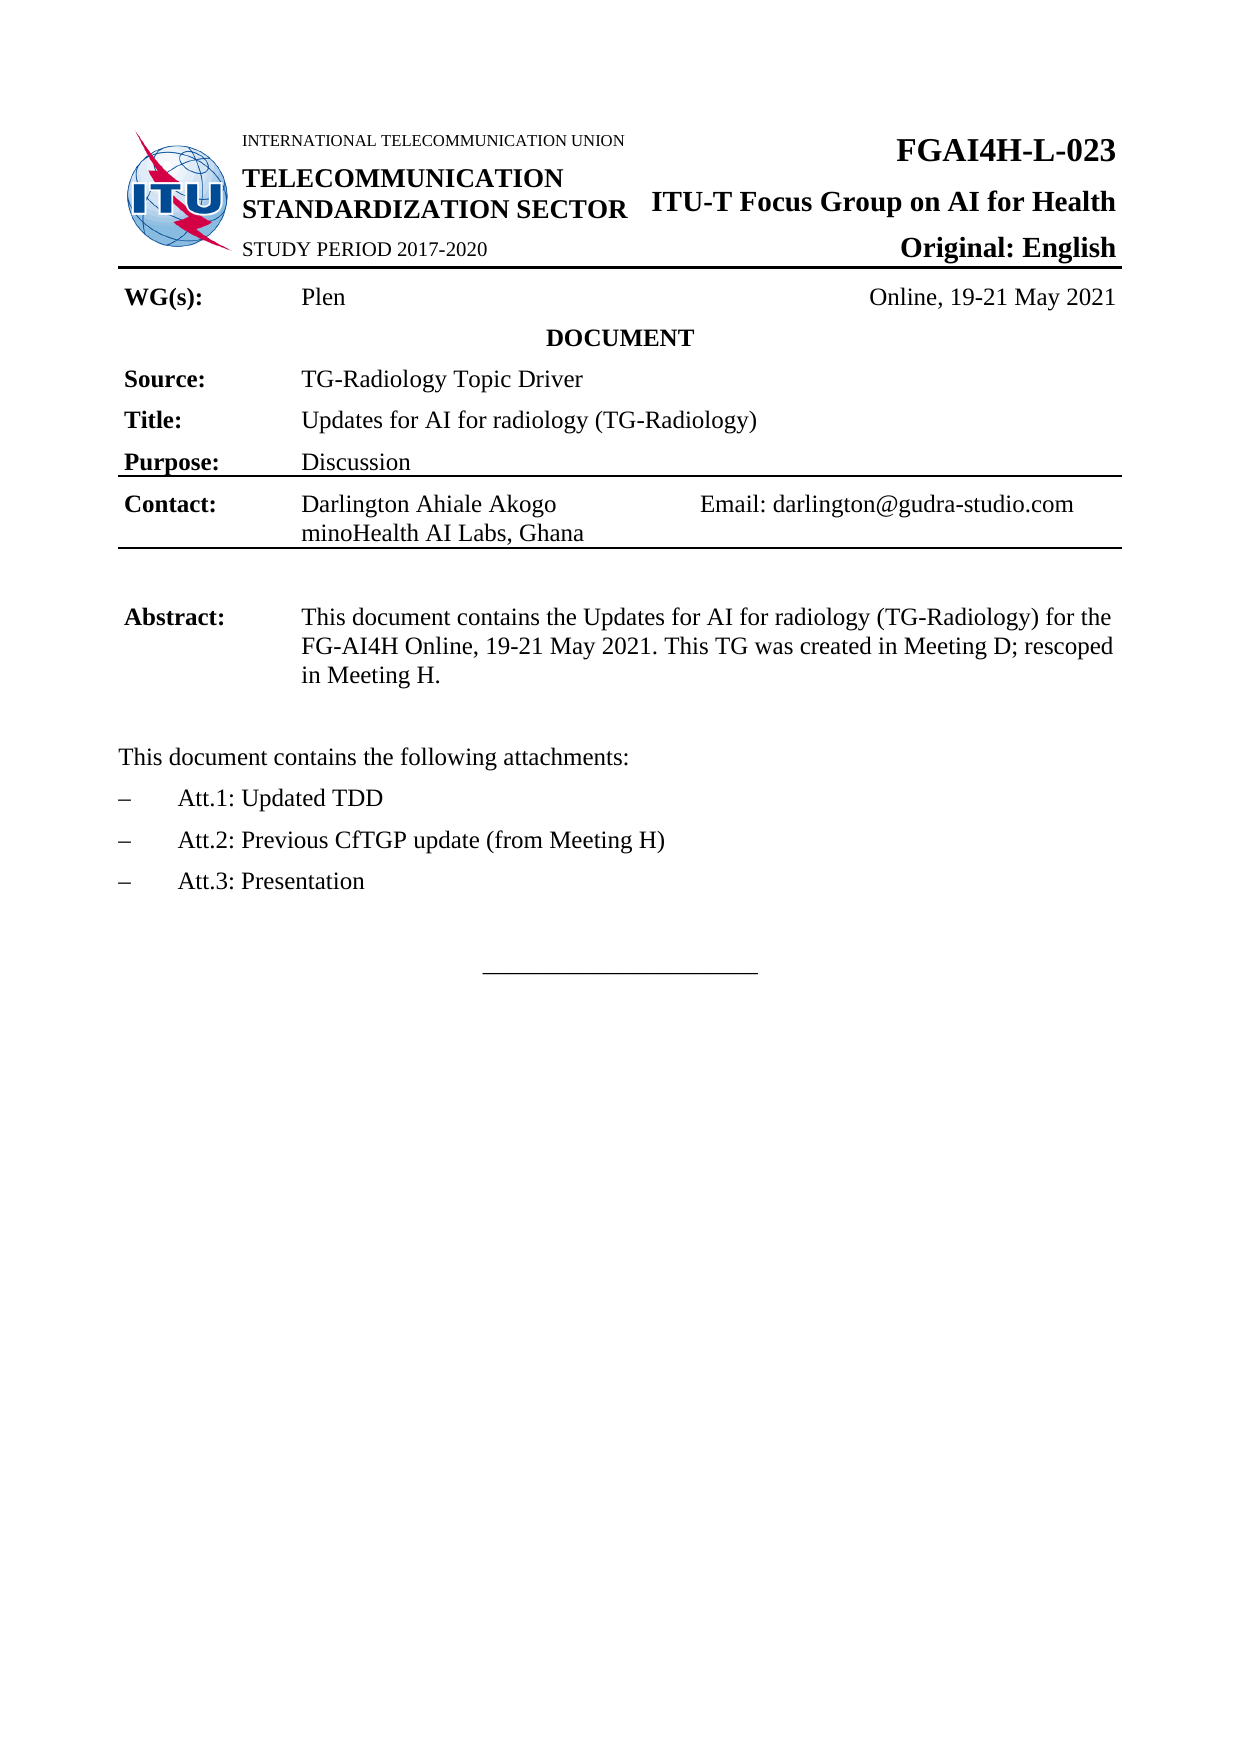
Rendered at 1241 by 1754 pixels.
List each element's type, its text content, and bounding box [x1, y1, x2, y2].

table_cell Purpose: [118, 434, 295, 475]
table_cell ITU-T Focus Group on AI for Health [635, 169, 1122, 218]
table_cell Plen [295, 269, 635, 310]
picture [127, 130, 233, 251]
table_cell WG(s): [118, 269, 295, 310]
table_cell Source: [118, 352, 295, 393]
text – Att.3: Presentation [118, 866, 1122, 895]
table_cell Original: English [635, 218, 1122, 266]
table_header Abstract: [118, 590, 295, 688]
table_header FGAI4H-L-023 [635, 118, 1122, 169]
text – Att.2: Previous CfTGP update (from Meeting H) [118, 825, 1122, 853]
table_cell TG-Radiology Topic Driver [295, 352, 1122, 393]
text This document contains the following attachments: [118, 742, 1122, 771]
table_cell Contact: [118, 477, 295, 547]
table_header This document contains the Updates for AI for radiology (TG-Radiology) for the FG-AI4H Online, 19-21 May 2021. This TG was created in Meeting D; rescoped in Meeting H. [295, 590, 1122, 688]
table_header [118, 118, 236, 266]
table_cell Discussion [295, 434, 1122, 475]
table_cell Darlington Ahiale Akogo minoHealth AI Labs, Ghana [295, 477, 694, 547]
table_cell Email: darlington@gudra-studio.com [694, 477, 1122, 547]
table_cell Online, 19-21 May 2021 [635, 269, 1122, 310]
table_header INTERNATIONAL TELECOMMUNICATION UNION TELECOMMUNICATION STANDARDIZATION SECTOR STUDY PERIOD 2017-2020 [236, 118, 635, 266]
table_cell Updates for AI for radiology (TG-Radiology) [295, 393, 1122, 434]
text – Att.1: Updated TDD [118, 783, 1122, 812]
table_cell Title: [118, 393, 295, 434]
text ______________________ [118, 948, 1122, 977]
table_cell DOCUMENT [118, 310, 1122, 352]
